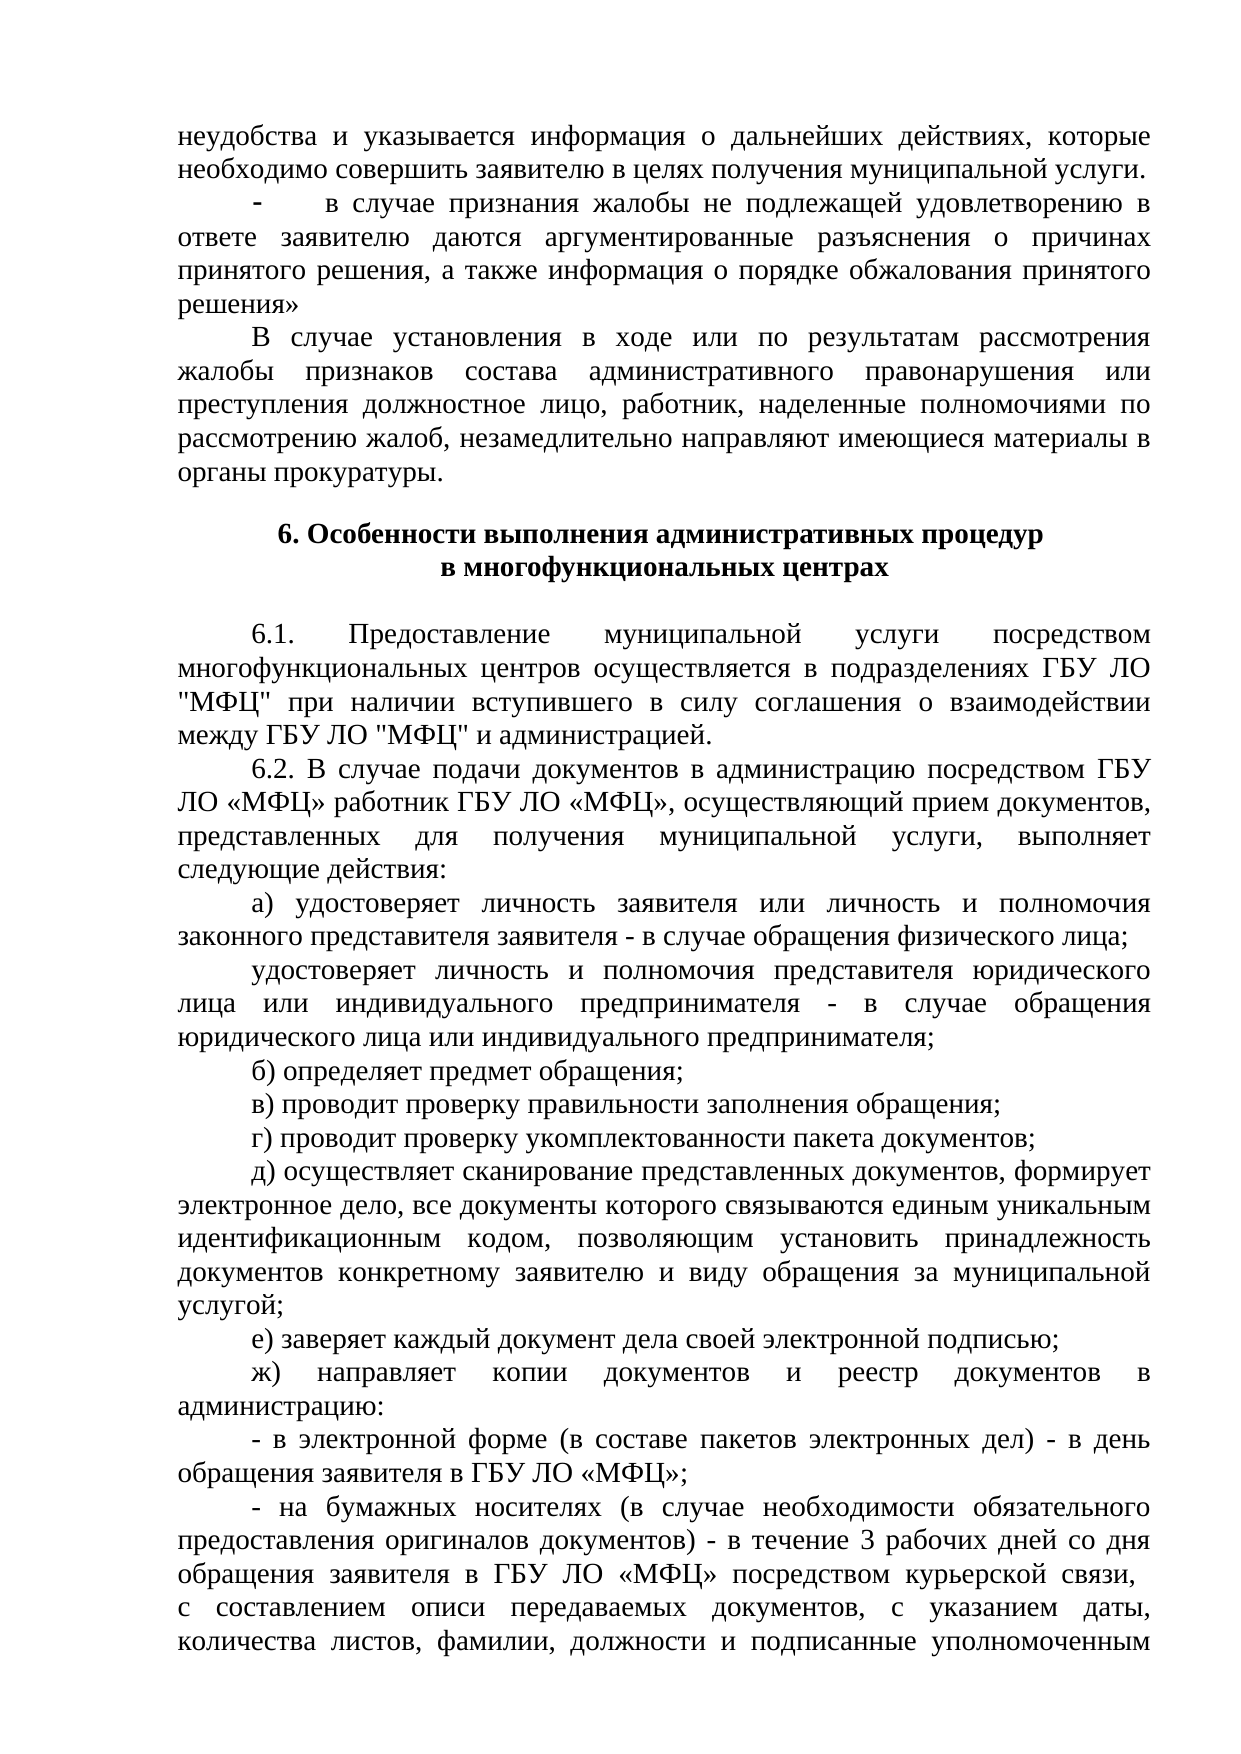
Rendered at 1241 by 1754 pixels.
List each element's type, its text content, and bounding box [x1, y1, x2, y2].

text а) удостоверяет личность заявителя или личность и полномочия законного представителя заявителя - в случае обращения физического лица; [177, 885, 1152, 952]
text ж) направляет копии документов и реестр документов в администрацию: [177, 1354, 1152, 1422]
text В случае установления в ходе или по результатам рассмотрения жалобы признаков состава административного правонарушения или преступления должностное лицо, работник, наделенные полномочиями по рассмотрению жалоб, незамедлительно направляют имеющиеся материалы в органы прокуратуры. [177, 319, 1152, 487]
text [177, 1489, 1152, 1656]
text е) заверяет каждый документ дела своей электронной подписью; [177, 1321, 1152, 1354]
text - в электронной форме (в составе пакетов электронных дел) - в день обращения заявителя в ГБУ ЛО «МФЦ»; [177, 1422, 1152, 1489]
text б) определяет предмет обращения; [177, 1053, 1152, 1086]
list в случае признания жалобы не подлежащей удовлетворению в ответе заявителю даются аргументированные разъяснения о причинах принятого решения, а также информация о порядке обжалования принятого решения» [177, 185, 1152, 319]
text удостоверяет личность и полномочия представителя юридического лица или индивидуального предпринимателя - в случае обращения юридического лица или индивидуального предпринимателя; [177, 952, 1152, 1053]
text г) проводит проверку укомплектованности пакета документов; [177, 1120, 1152, 1153]
text в) проводит проверку правильности заполнения обращения; [177, 1086, 1152, 1120]
text 6.2. В случае подачи документов в администрацию посредством ГБУ ЛО «МФЦ» работник ГБУ ЛО «МФЦ», осуществляющий прием документов, представленных для получения муниципальной услуги, выполняет следующие действия: [177, 751, 1152, 885]
text 6. Особенности выполнения административных процедур в многофункциональных центрах [177, 516, 1152, 583]
text д) осуществляет сканирование представленных документов, формирует электронное дело, все документы которого связываются единым уникальным идентификационным кодом, позволяющим установить принадлежность документов конкретному заявителю и виду обращения за муниципальной услугой; [177, 1153, 1152, 1321]
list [177, 118, 1152, 185]
text 6.1. Предоставление муниципальной услуги посредством многофункциональных центров осуществляется в подразделениях ГБУ ЛО "МФЦ" при наличии вступившего в силу соглашения о взаимодействии между ГБУ ЛО "МФЦ" и администрацией. [177, 617, 1152, 751]
